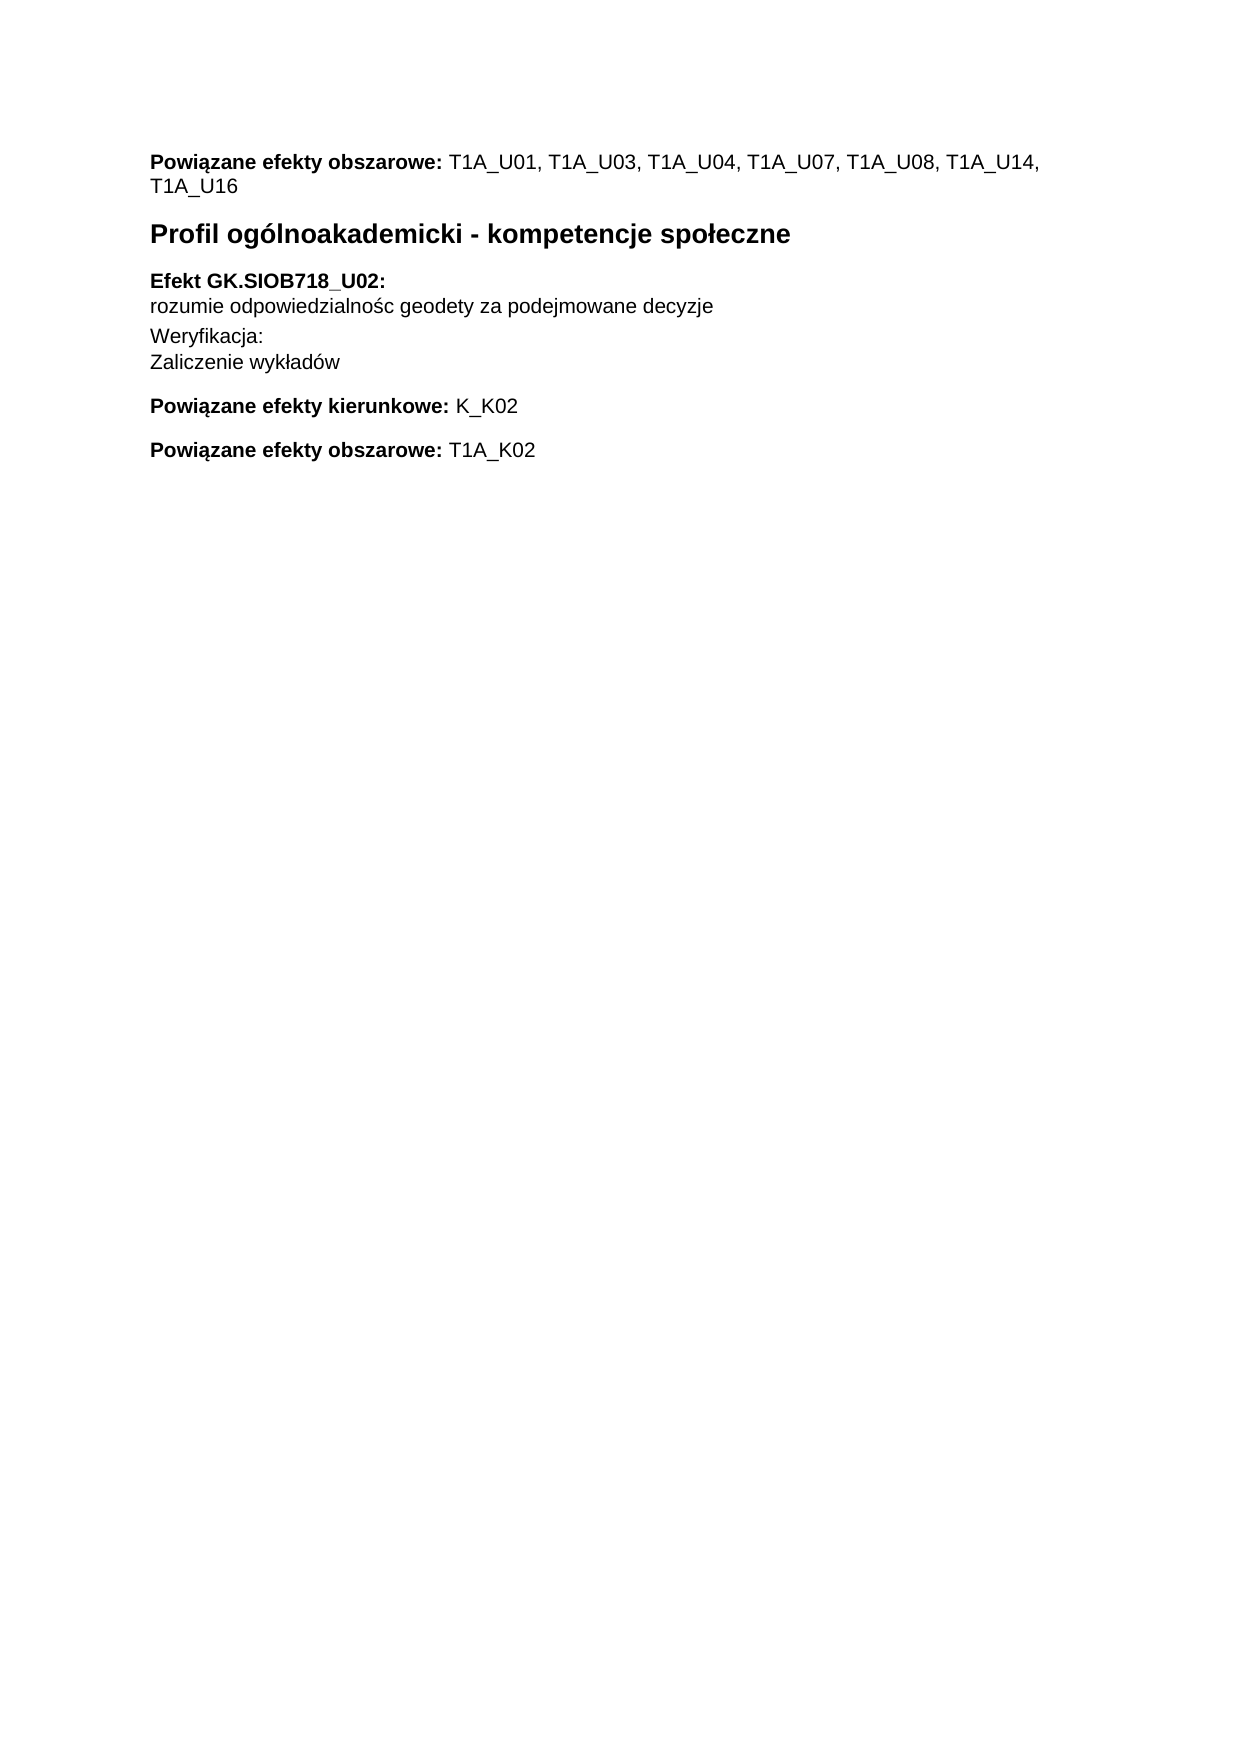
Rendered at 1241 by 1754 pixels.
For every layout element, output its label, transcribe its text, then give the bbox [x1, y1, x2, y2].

text Weryfikacja: [150, 324, 1090, 348]
text rozumie odpowiedzialnośc geodety za podejmowane decyzje [150, 294, 1090, 318]
text Efekt GK.SIOB718_U02: [150, 269, 1090, 293]
text Powiązane efekty obszarowe: T1A_U01, T1A_U03, T1A_U04, T1A_U07, T1A_U08, T1A_U14, T1A_U16 [150, 150, 1090, 198]
text Powiązane efekty obszarowe: T1A_K02 [150, 437, 1090, 461]
subtitle Profil ogólnoakademicki - kompetencje społeczne [150, 218, 1090, 249]
text Zaliczenie wykładów [150, 350, 1090, 374]
text Powiązane efekty kierunkowe: K_K02 [150, 394, 1090, 418]
